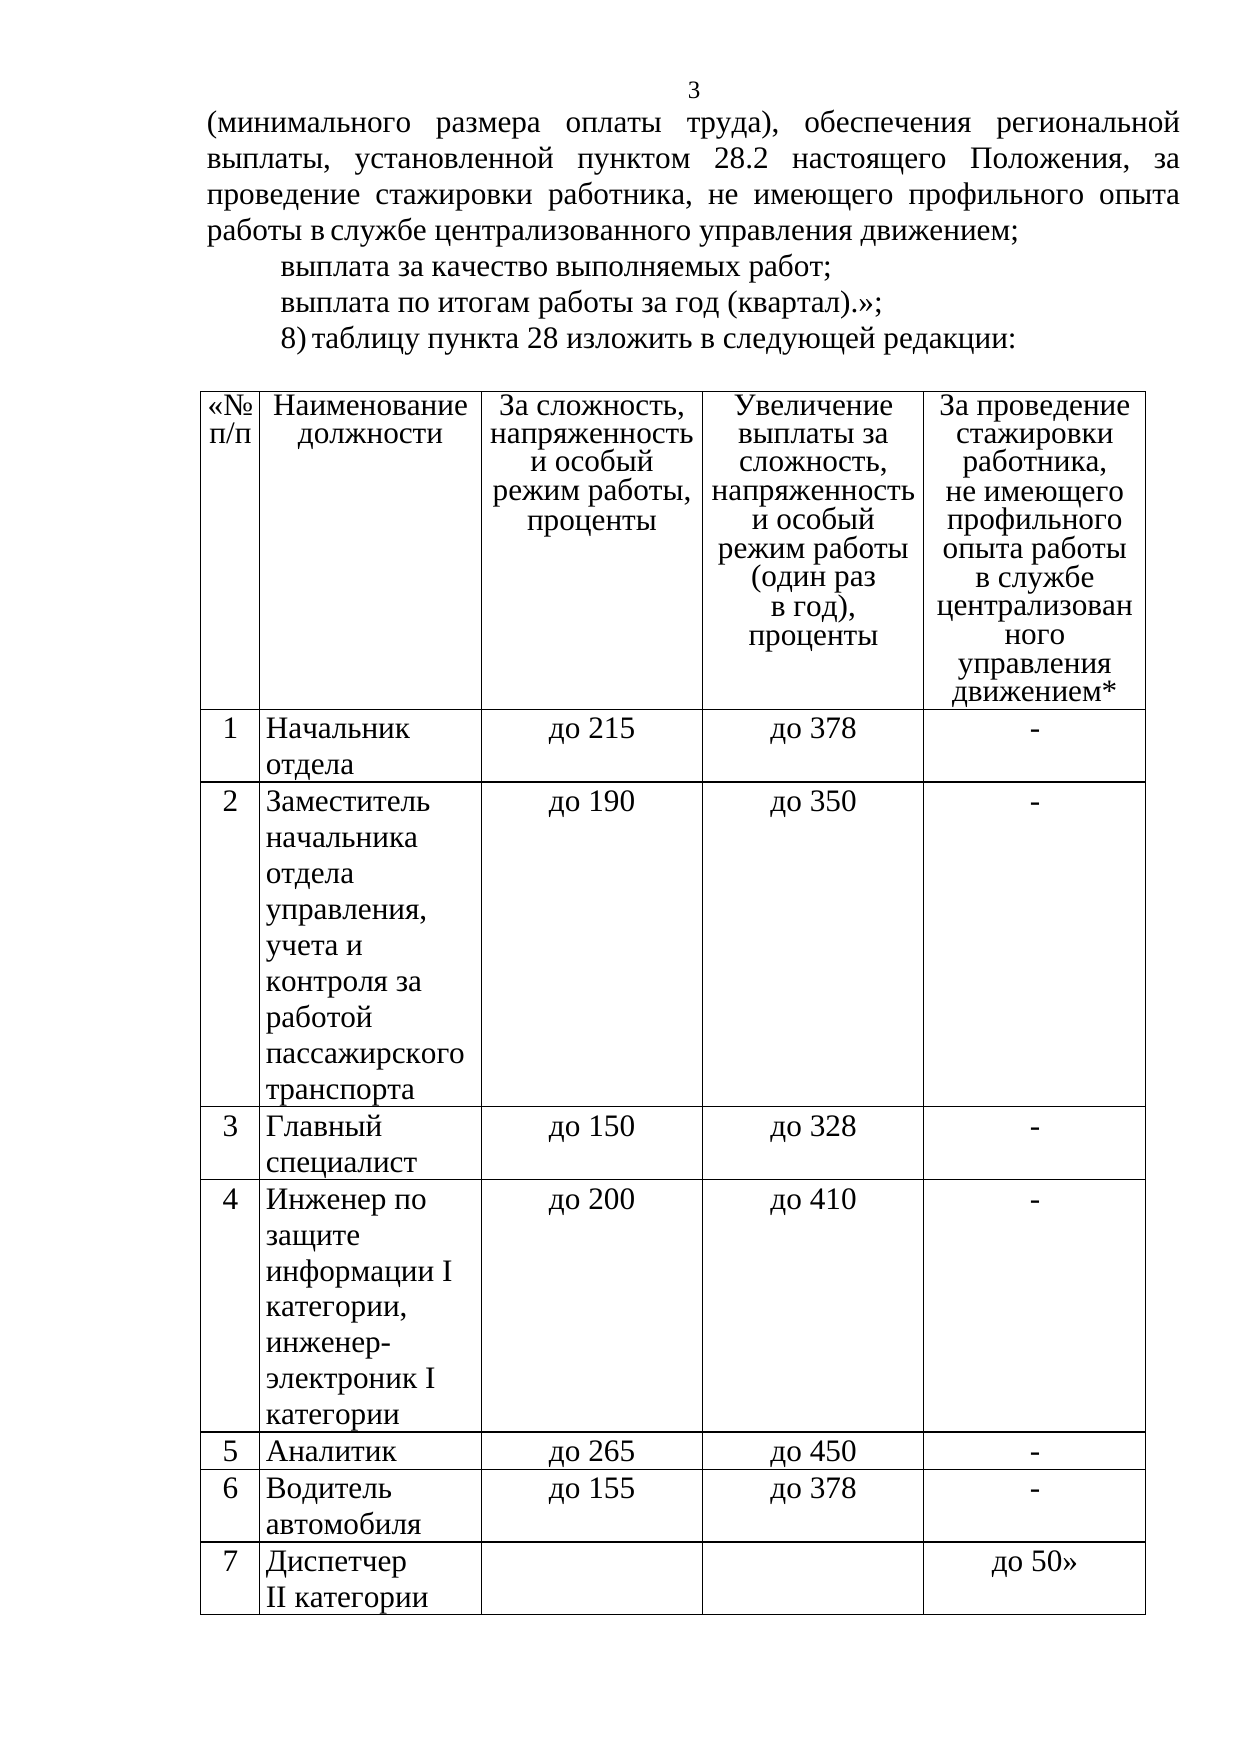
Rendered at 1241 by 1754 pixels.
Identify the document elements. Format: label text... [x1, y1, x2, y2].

table_cell до 215 [482, 710, 702, 781]
table_cell Диспетчер II категории [260, 1543, 481, 1614]
table_cell до 378 [703, 1470, 923, 1541]
table_cell 2 [201, 783, 259, 1106]
table_cell до 200 [482, 1180, 702, 1431]
table_header «№ п/п [201, 392, 259, 708]
table_cell до 150 [482, 1107, 702, 1179]
table_cell Аналитик [260, 1433, 481, 1468]
text выплата по итогам работы за год (квартал).»; [207, 283, 1181, 319]
table_cell [703, 1543, 923, 1614]
table_cell 4 [201, 1180, 259, 1431]
table_cell - [924, 1470, 1145, 1541]
table_cell - [924, 783, 1145, 1106]
table_cell до 450 [703, 1433, 923, 1468]
table_cell до 410 [703, 1180, 923, 1431]
table_cell 3 [201, 1107, 259, 1179]
table_cell 1 [201, 710, 259, 781]
table_cell - [924, 1107, 1145, 1179]
table_cell до 265 [482, 1433, 702, 1468]
table_header Увеличение выплаты за сложность, напряженность и особый режим работы (один раз в год), проценты [703, 392, 923, 708]
table_cell 5 [201, 1433, 259, 1468]
table_header Наименование должности [260, 392, 481, 708]
table_cell до 350 [703, 783, 923, 1106]
table_cell 6 [201, 1470, 259, 1541]
table_cell до 378 [703, 710, 923, 781]
table_cell до 328 [703, 1107, 923, 1179]
table_cell до 190 [482, 783, 702, 1106]
table_cell Заместитель начальника отдела управления, учета и контроля за работой пассажирского транспорта [260, 783, 481, 1106]
table_cell - [924, 710, 1145, 781]
table_cell [482, 1543, 702, 1614]
table_cell Инженер по защите информации I категории, инженер-электроник I категории [260, 1180, 481, 1431]
table_header За проведение стажировки работника, не имеющего профильного опыта работы в службе централизованного управления движением* [924, 392, 1145, 708]
table_cell до 50» [924, 1543, 1145, 1614]
table_cell Главный специалист [260, 1107, 481, 1179]
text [207, 104, 1181, 247]
table_cell - [924, 1433, 1145, 1468]
table_cell до 155 [482, 1470, 702, 1541]
table_cell Начальник отдела [260, 710, 481, 781]
table_header За сложность, напряженность и особый режим работы, проценты [482, 392, 702, 708]
table_cell - [924, 1180, 1145, 1431]
text выплата за качество выполняемых работ; [207, 247, 1181, 283]
table_cell 7 [201, 1543, 259, 1614]
table_cell Водитель автомобиля [260, 1470, 481, 1541]
text 8) таблицу пункта 28 изложить в следующей редакции: [207, 319, 1181, 355]
